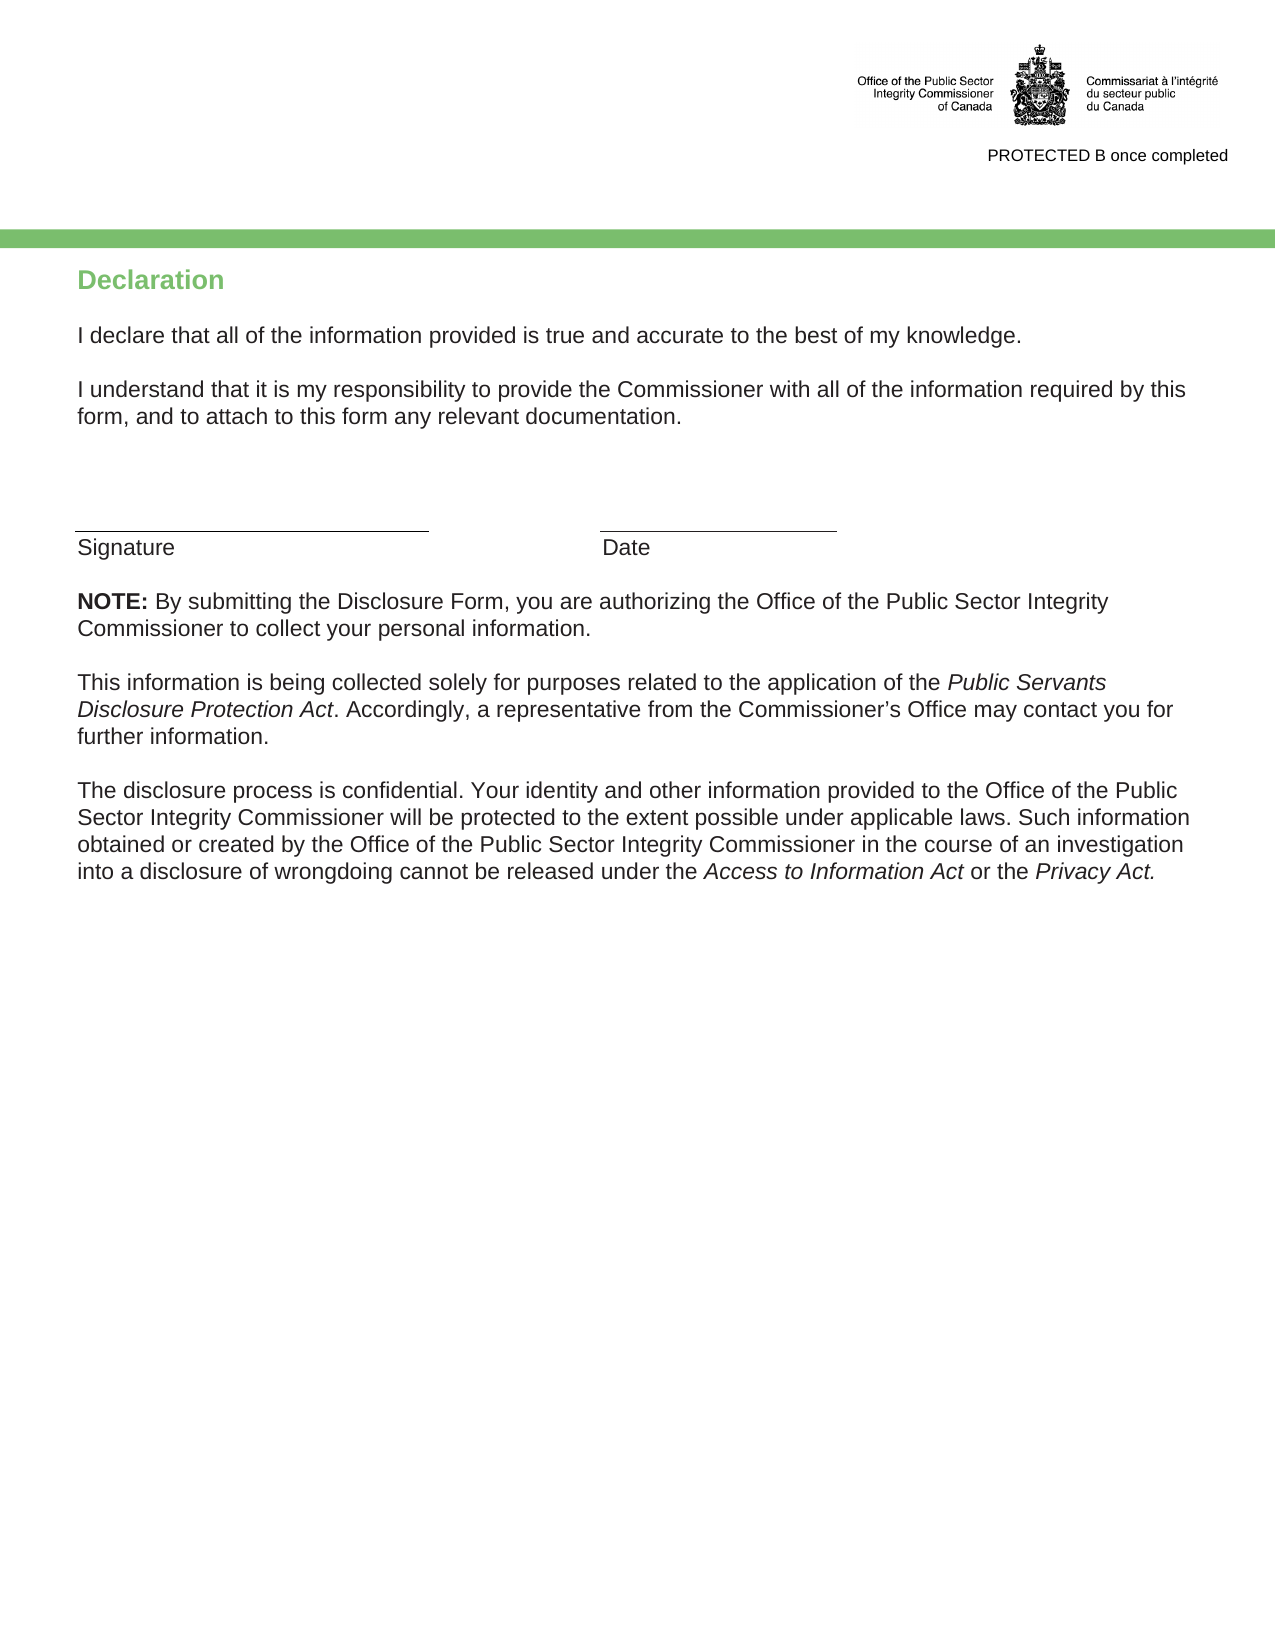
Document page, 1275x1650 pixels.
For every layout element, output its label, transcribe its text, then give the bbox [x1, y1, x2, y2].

text I declare that all of the information provided is true and accurate to the best of my knowledge. [77, 322, 1157, 348]
text This information is being collected solely for purposes related to the application of the Public Servants Disclosure Protection Act. Accordingly, a representative from the Commissioner’s Office may contact you for further information. [77, 669, 1196, 749]
subtitle Declaration [77, 264, 701, 295]
text NOTE: By submitting the Disclosure Form, you are authorizing the Office of the Public Sector Integrity Commissioner to collect your personal information. [77, 588, 1157, 641]
text I understand that it is my responsibility to provide the Commissioner with all of the information required by this form, and to attach to this form any relevant documentation. [77, 376, 1189, 429]
picture [853, 42, 1220, 128]
text The disclosure process is confidential. Your identity and other information provided to the Office of the Public Sector Integrity Commissioner will be protected to the extent possible under applicable laws. Such information obtained or created by the Office of the Public Sector Integrity Commissioner in the course of an investigation into a disclosure of wrongdoing cannot be released under the Access to Information Act or the Privacy Act. [77, 777, 1192, 885]
text Signature Date [77, 533, 701, 560]
